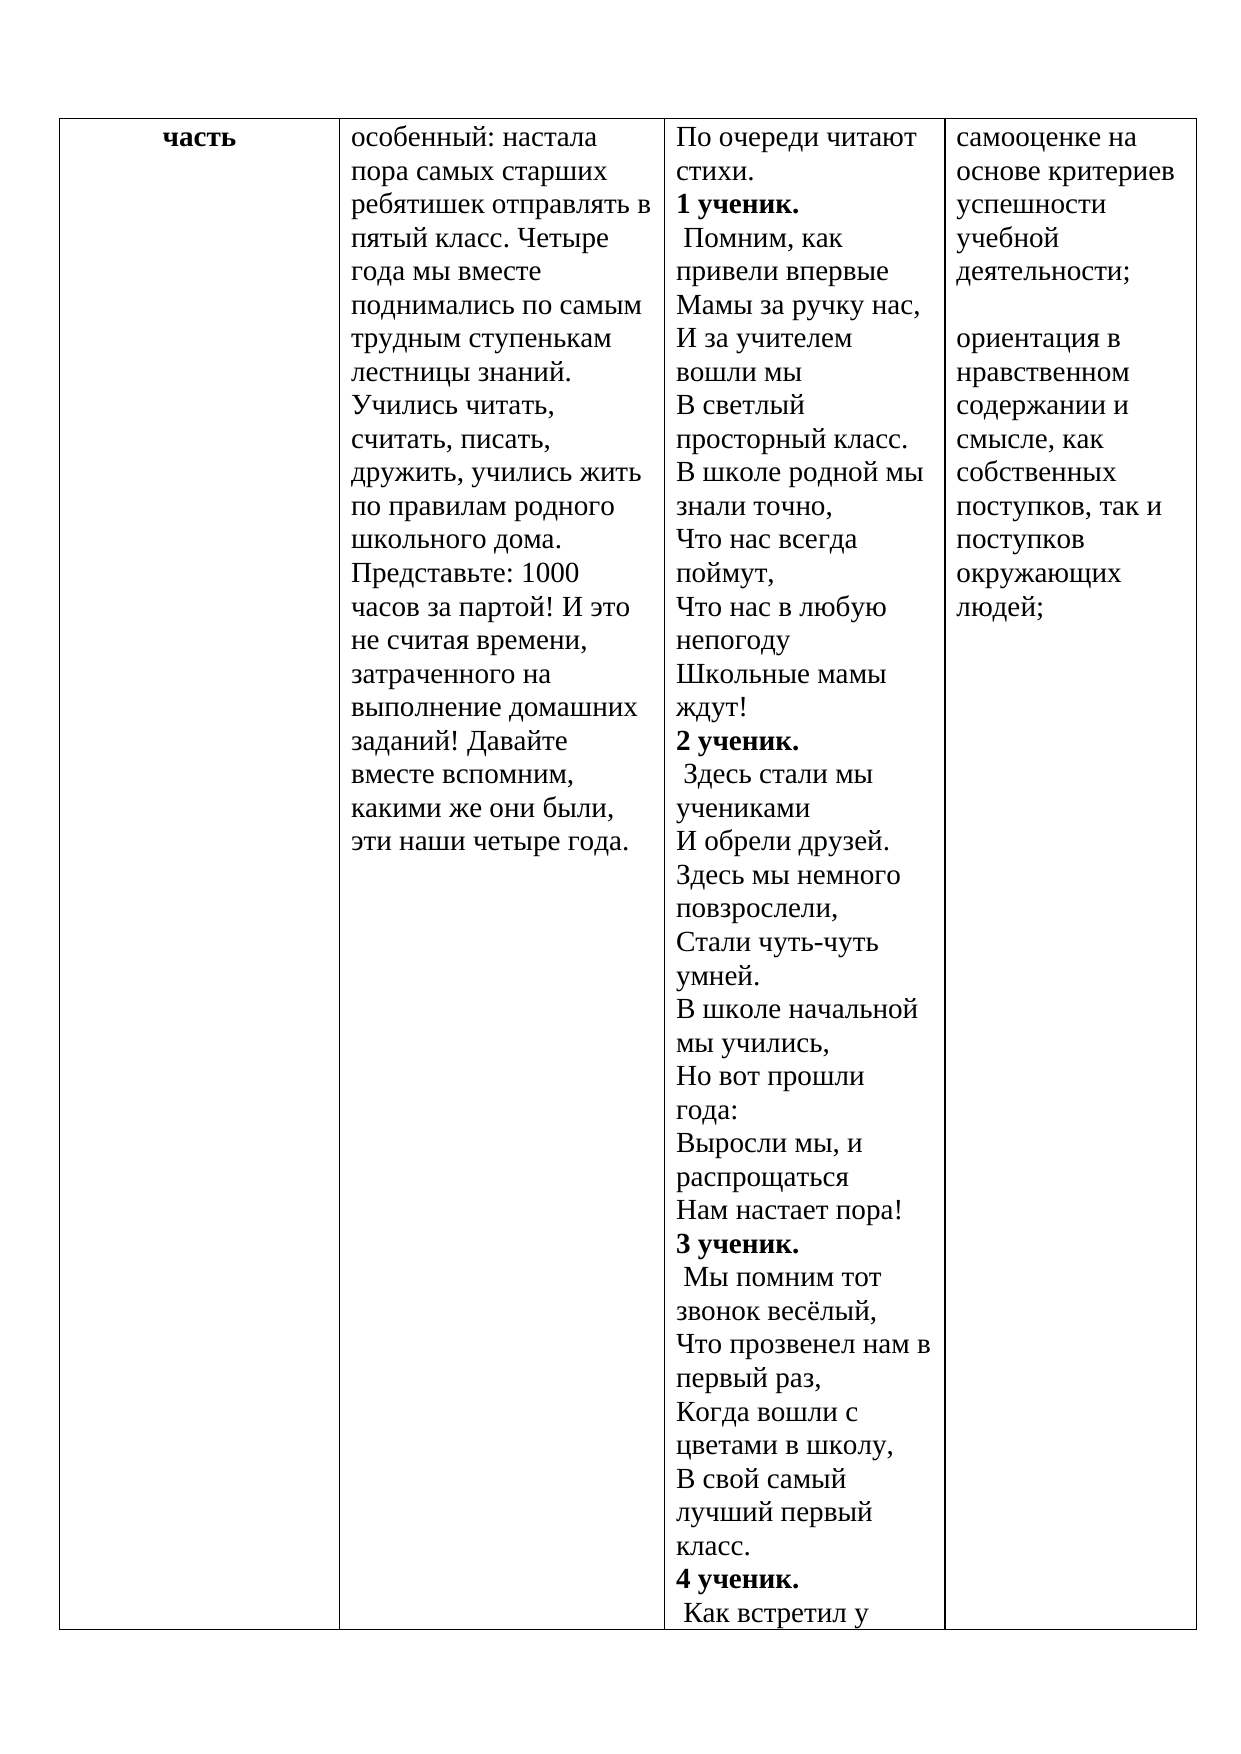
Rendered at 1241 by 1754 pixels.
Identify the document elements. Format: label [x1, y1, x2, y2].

table_cell [60, 119, 339, 1628]
table_cell [946, 119, 1196, 1628]
table_cell [340, 119, 664, 1628]
table_cell [665, 119, 944, 1628]
